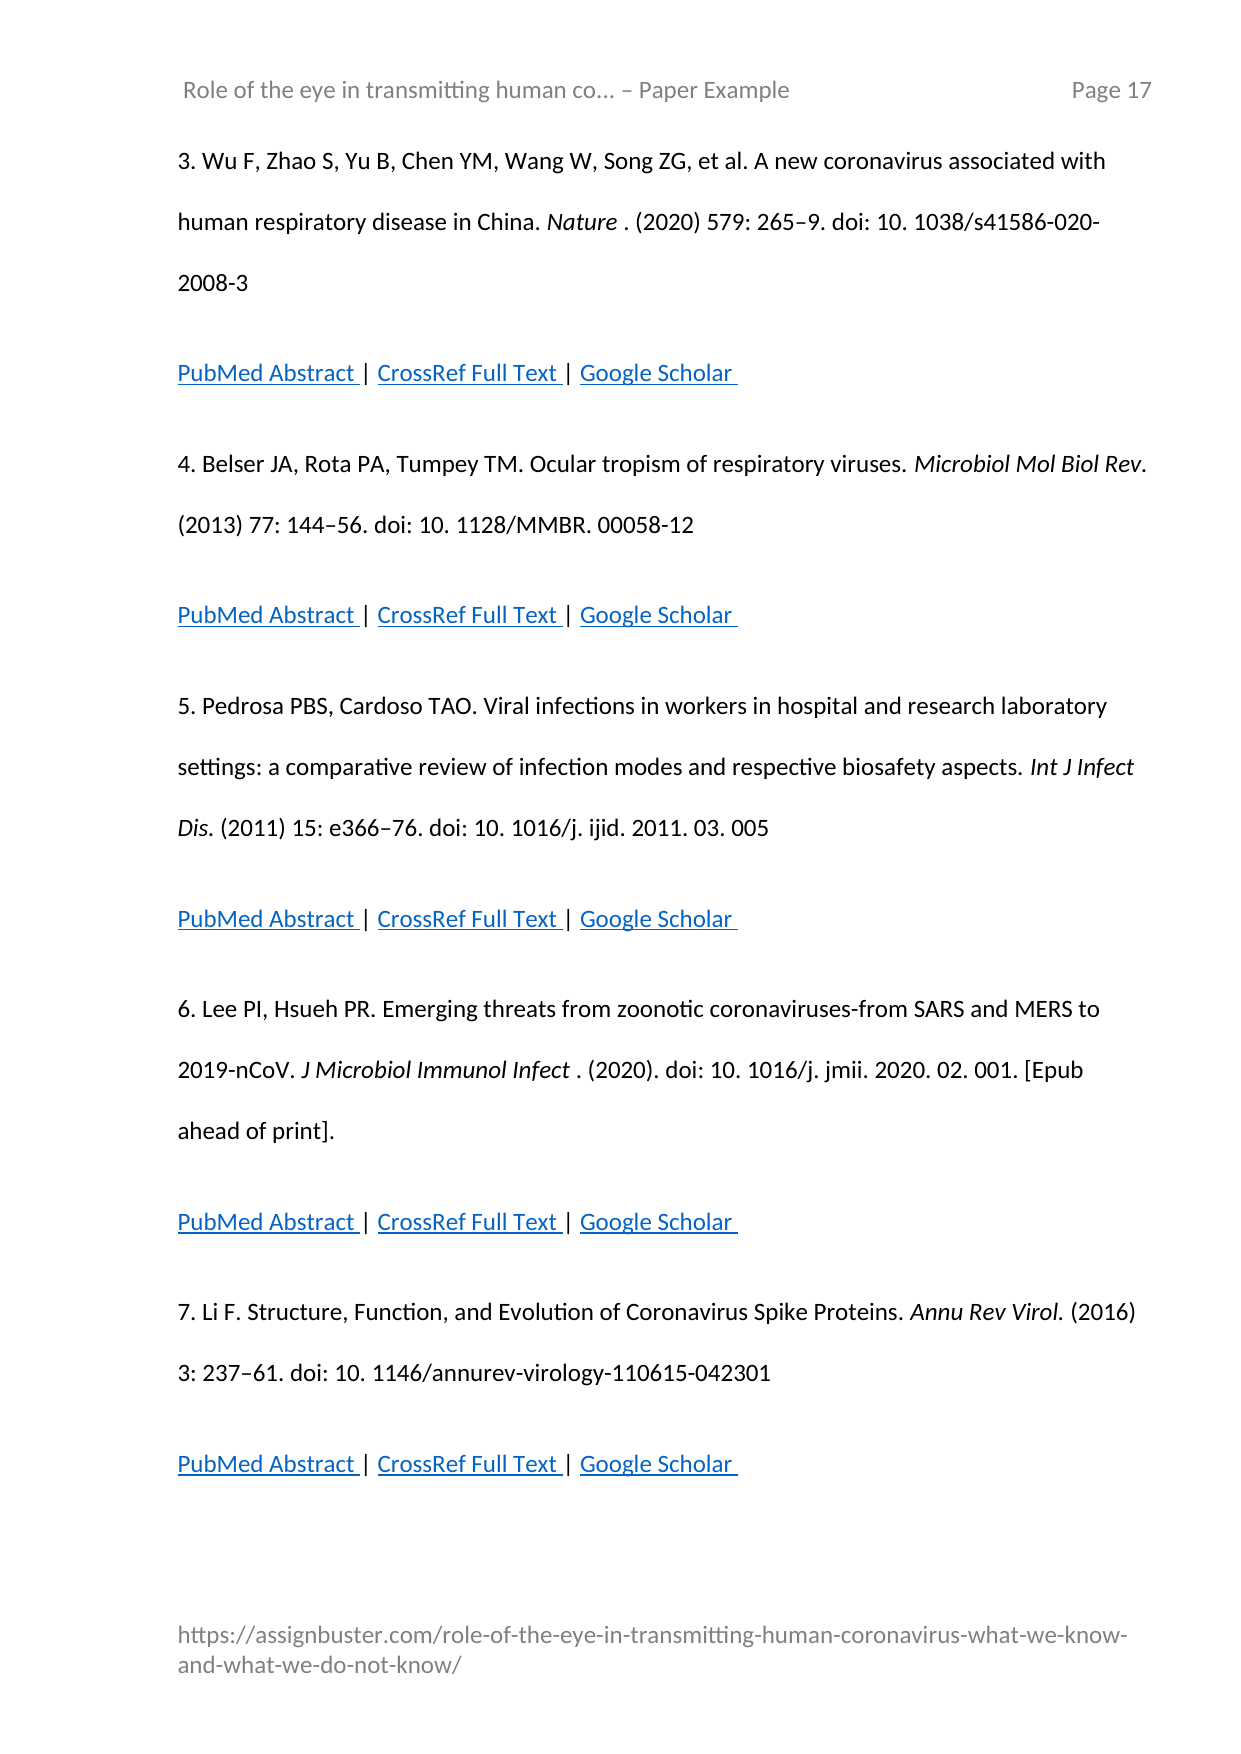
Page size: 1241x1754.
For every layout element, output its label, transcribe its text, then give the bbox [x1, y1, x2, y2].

text PubMed Abstract | CrossRef Full Text | Google Scholar [177, 600, 1152, 630]
text 3. Wu F, Zhao S, Yu B, Chen YM, Wang W, Song ZG, et al. A new coronavirus associated with human respiratory disease in China. Nature . (2020) 579: 265–9. doi: 10. 1038/s41586-020-2008-3 [177, 145, 1152, 298]
text 4. Belser JA, Rota PA, Tumpey TM. Ocular tropism of respiratory viruses. Microbiol Mol Biol Rev. (2013) 77: 144–56. doi: 10. 1128/MMBR. 00058-12 [177, 448, 1152, 540]
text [177, 1448, 1152, 1478]
text PubMed Abstract | CrossRef Full Text | Google Scholar [177, 903, 1152, 933]
text 7. Li F. Structure, Function, and Evolution of Coronavirus Spike Proteins. Annu Rev Virol. (2016) 3: 237–61. doi: 10. 1146/annurev-virology-110615-042301 [177, 1296, 1152, 1388]
text PubMed Abstract | CrossRef Full Text | Google Scholar [177, 1206, 1152, 1236]
text PubMed Abstract | CrossRef Full Text | Google Scholar [177, 358, 1152, 388]
text 5. Pedrosa PBS, Cardoso TAO. Viral infections in workers in hospital and research laboratory settings: a comparative review of infection modes and respective biosafety aspects. Int J Infect Dis. (2011) 15: e366–76. doi: 10. 1016/j. ijid. 2011. 03. 005 [177, 690, 1152, 843]
text 6. Lee PI, Hsueh PR. Emerging threats from zoonotic coronaviruses-from SARS and MERS to 2019-nCoV. J Microbiol Immunol Infect . (2020). doi: 10. 1016/j. jmii. 2020. 02. 001. [Epub ahead of print]. [177, 993, 1152, 1146]
